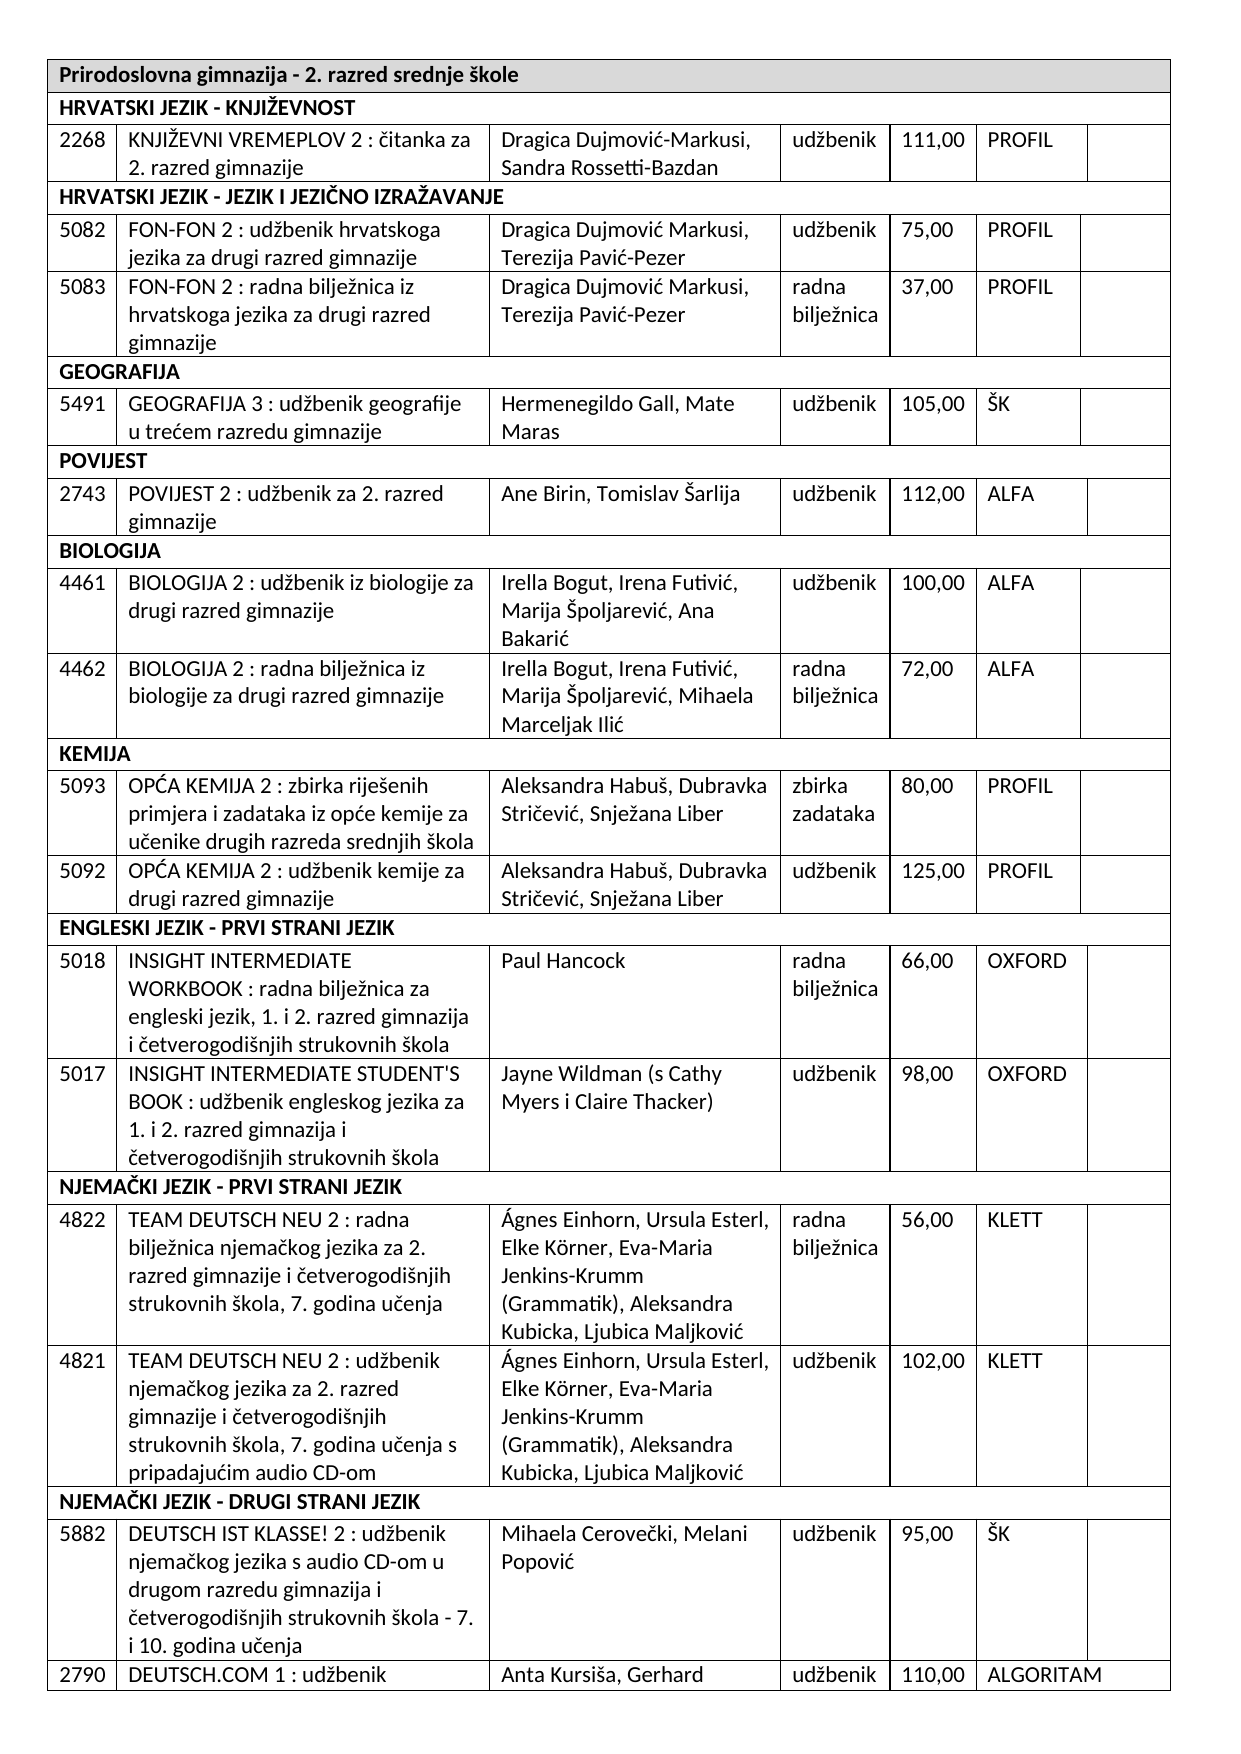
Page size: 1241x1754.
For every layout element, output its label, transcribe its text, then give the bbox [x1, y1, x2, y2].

table_cell 5491 [48, 389, 116, 445]
table_cell FON-FON 2 : udžbenik hrvatskoga jezika za drugi razred gimnazije [117, 215, 489, 271]
table_cell 5083 [48, 272, 116, 356]
table_cell PROFIL [977, 856, 1080, 912]
table_cell ALFA [977, 569, 1080, 653]
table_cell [490, 1661, 780, 1689]
table_cell radna bilježnica [781, 654, 889, 738]
table_cell 66,00 [891, 946, 976, 1058]
table_cell GEOGRAFIJA [48, 357, 1170, 388]
table_cell 112,00 [891, 479, 976, 535]
table_cell 2268 [48, 125, 116, 181]
table_cell Irella Bogut, Irena Futivić, Marija Špoljarević, Mihaela Marceljak Ilić [490, 654, 780, 738]
table_cell ALFA [977, 479, 1087, 535]
table_cell 100,00 [891, 569, 976, 653]
table_cell INSIGHT INTERMEDIATE WORKBOOK : radna bilježnica za engleski jezik, 1. i 2. razred gimnazija i četverogodišnjih strukovnih škola [117, 946, 489, 1058]
table_cell Mihaela Cerovečki, Melani Popović [490, 1520, 780, 1659]
table_cell 4821 [48, 1346, 116, 1486]
table_cell POVIJEST 2 : udžbenik za 2. razred gimnazije [117, 479, 489, 535]
table_cell 72,00 [891, 654, 976, 738]
table_cell udžbenik [781, 125, 889, 181]
table_cell Aleksandra Habuš, Dubravka Stričević, Snježana Liber [490, 856, 780, 912]
table_cell [1081, 856, 1170, 912]
table_cell 5093 [48, 771, 116, 855]
table_cell udžbenik [781, 1059, 889, 1171]
table_cell [1081, 569, 1170, 653]
table_cell udžbenik [781, 389, 889, 445]
table_cell radna bilježnica [781, 946, 889, 1058]
table_cell OXFORD [977, 1059, 1087, 1171]
table_cell [1088, 125, 1170, 181]
table_cell 5018 [48, 946, 116, 1058]
table_cell INSIGHT INTERMEDIATE STUDENT'S BOOK : udžbenik engleskog jezika za 1. i 2. razred gimnazija i četverogodišnjih strukovnih škola [117, 1059, 489, 1171]
table_cell PROFIL [977, 272, 1080, 356]
table_cell 111,00 [891, 125, 976, 181]
table_cell 75,00 [891, 215, 976, 271]
table_cell KLETT [977, 1346, 1087, 1486]
table_cell 56,00 [891, 1205, 976, 1345]
table_cell OPĆA KEMIJA 2 : udžbenik kemije za drugi razred gimnazije [117, 856, 489, 912]
table_cell [1088, 1520, 1170, 1659]
table_cell Ágnes Einhorn, Ursula Esterl, Elke Körner, Eva-Maria Jenkins-Krumm (Grammatik), Aleksandra Kubicka, Ljubica Maljković [490, 1205, 780, 1345]
table_cell ENGLESKI JEZIK - PRVI STRANI JEZIK [48, 914, 1170, 945]
table_cell 5017 [48, 1059, 116, 1171]
table_cell PROFIL [977, 125, 1087, 181]
table_cell ŠK [977, 389, 1080, 445]
table_cell Ágnes Einhorn, Ursula Esterl, Elke Körner, Eva-Maria Jenkins-Krumm (Grammatik), Aleksandra Kubicka, Ljubica Maljković [490, 1346, 780, 1486]
table_cell Hermenegildo Gall, Mate Maras [490, 389, 780, 445]
table_cell ŠK [977, 1520, 1087, 1659]
table_cell [1081, 389, 1170, 445]
table_cell OPĆA KEMIJA 2 : zbirka riješenih primjera i zadataka iz opće kemije za učenike drugih razreda srednjih škola [117, 771, 489, 855]
table_cell NJEMAČKI JEZIK - PRVI STRANI JEZIK [48, 1172, 1170, 1204]
table_cell GEOGRAFIJA 3 : udžbenik geografije u trećem razredu gimnazije [117, 389, 489, 445]
table_cell zbirka zadataka [781, 771, 889, 855]
table_cell udžbenik [781, 1346, 889, 1486]
table_cell BIOLOGIJA 2 : udžbenik iz biologije za drugi razred gimnazije [117, 569, 489, 653]
table_cell 5082 [48, 215, 116, 271]
table_cell [1088, 1346, 1170, 1486]
table_cell TEAM DEUTSCH NEU 2 : udžbenik njemačkog jezika za 2. razred gimnazije i četverogodišnjih strukovnih škola, 7. godina učenja s pripadajućim audio CD-om [117, 1346, 489, 1486]
table_cell Irella Bogut, Irena Futivić, Marija Špoljarević, Ana Bakarić [490, 569, 780, 653]
table_cell 37,00 [891, 272, 976, 356]
table_cell 95,00 [891, 1520, 976, 1659]
table_cell Paul Hancock [490, 946, 780, 1058]
table_cell 5882 [48, 1520, 116, 1659]
table_cell 4461 [48, 569, 116, 653]
table_cell [1081, 272, 1170, 356]
table_cell HRVATSKI JEZIK - KNJIŽEVNOST [48, 93, 1170, 124]
table_cell udžbenik [781, 215, 889, 271]
table_cell BIOLOGIJA [48, 536, 1170, 567]
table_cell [117, 1661, 489, 1689]
table_cell 105,00 [891, 389, 976, 445]
table_cell DEUTSCH IST KLASSE! 2 : udžbenik njemačkog jezika s audio CD-om u drugom razredu gimnazija i četverogodišnjih strukovnih škola - 7. i 10. godina učenja [117, 1520, 489, 1659]
table_cell [1088, 479, 1170, 535]
table_cell Dragica Dujmović Markusi, Terezija Pavić-Pezer [490, 215, 780, 271]
table_cell KLETT [977, 1205, 1087, 1345]
table_cell 2790 [48, 1661, 116, 1689]
table_cell udžbenik [781, 1661, 889, 1689]
table_cell radna bilježnica [781, 1205, 889, 1345]
table_cell HRVATSKI JEZIK - JEZIK I JEZIČNO IZRAŽAVANJE [48, 182, 1170, 214]
table_cell OXFORD [977, 946, 1087, 1058]
table_cell 98,00 [891, 1059, 976, 1171]
table_cell udžbenik [781, 1520, 889, 1659]
table_cell TEAM DEUTSCH NEU 2 : radna bilježnica njemačkog jezika za 2. razred gimnazije i četverogodišnjih strukovnih škola, 7. godina učenja [117, 1205, 489, 1345]
table_cell PROFIL [977, 771, 1080, 855]
table_cell BIOLOGIJA 2 : radna bilježnica iz biologije za drugi razred gimnazije [117, 654, 489, 738]
table_cell KNJIŽEVNI VREMEPLOV 2 : čitanka za 2. razred gimnazije [117, 125, 489, 181]
table_cell 102,00 [891, 1346, 976, 1486]
table_cell 5092 [48, 856, 116, 912]
table_cell POVIJEST [48, 446, 1170, 478]
table_cell radna bilježnica [781, 272, 889, 356]
table_cell Dragica Dujmović Markusi, Terezija Pavić-Pezer [490, 272, 780, 356]
table_cell [1081, 771, 1170, 855]
table_cell ALFA [977, 654, 1080, 738]
table_cell PROFIL [977, 215, 1080, 271]
table_cell [1088, 1205, 1170, 1345]
table_cell 2743 [48, 479, 116, 535]
table_cell udžbenik [781, 569, 889, 653]
table_cell Ane Birin, Tomislav Šarlija [490, 479, 780, 535]
table_cell [1081, 654, 1170, 738]
table_header Prirodoslovna gimnazija - 2. razred srednje škole [48, 60, 1170, 92]
table_cell Jayne Wildman (s Cathy Myers i Claire Thacker) [490, 1059, 780, 1171]
table_cell udžbenik [781, 856, 889, 912]
table_cell Aleksandra Habuš, Dubravka Stričević, Snježana Liber [490, 771, 780, 855]
table_cell 4822 [48, 1205, 116, 1345]
table_cell NJEMAČKI JEZIK - DRUGI STRANI JEZIK [48, 1487, 1170, 1518]
table_cell [1088, 1059, 1170, 1171]
table_cell 4462 [48, 654, 116, 738]
table_cell [1088, 946, 1170, 1058]
table_cell FON-FON 2 : radna bilježnica iz hrvatskoga jezika za drugi razred gimnazije [117, 272, 489, 356]
table_cell 125,00 [891, 856, 976, 912]
table_cell 110,00 [891, 1661, 976, 1689]
table_cell 80,00 [891, 771, 976, 855]
table_cell KEMIJA [48, 739, 1170, 770]
table_cell udžbenik [781, 479, 889, 535]
table_cell [1081, 215, 1170, 271]
table_cell ALGORITAM [977, 1661, 1170, 1689]
table_cell Dragica Dujmović-Markusi, Sandra Rossetti-Bazdan [490, 125, 780, 181]
